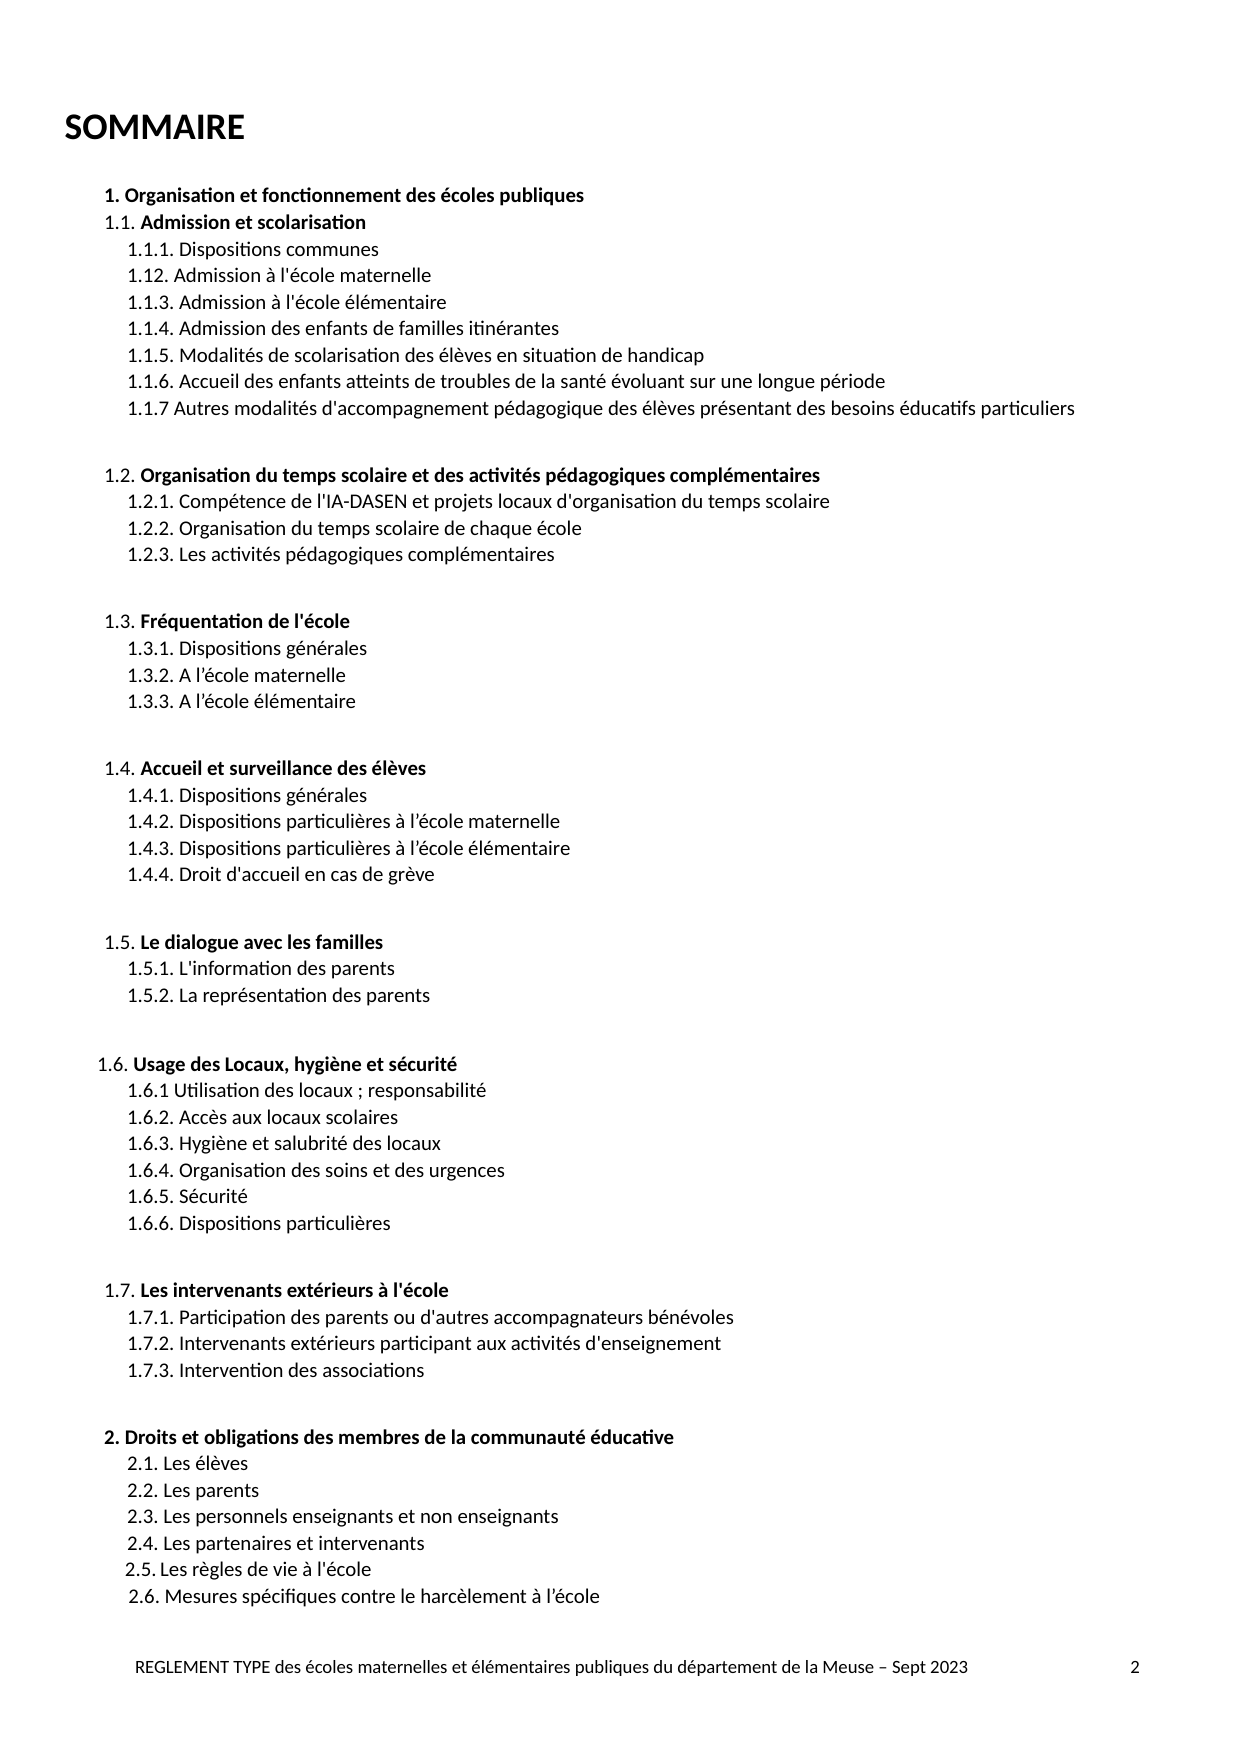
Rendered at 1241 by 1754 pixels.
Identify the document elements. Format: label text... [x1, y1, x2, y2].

text 2.6. Mesures spécifiques contre le harcèlement à l’école [53, 1583, 1172, 1608]
text 2.1. Les élèves [127, 1451, 1172, 1476]
text 1.6.2. Accès aux locaux scolaires [127, 1104, 1172, 1129]
text 1.5.1. L'information des parents [127, 956, 1172, 981]
text 1.1.4. Admission des enfants de familles itinérantes [127, 315, 1172, 341]
text 1.6.3. Hygiène et salubrité des locaux [127, 1131, 1172, 1156]
text 1.3.2. A l’école maternelle [127, 662, 1172, 687]
text 1.1.7 Autres modalités d'accompagnement pédagogique des élèves présentant des besoins éducatifs particuliers [127, 395, 1172, 420]
subtitle 1.5. Le dialogue avec les familles [104, 929, 1172, 954]
text 1.6.6. Dispositions particulières [127, 1210, 1172, 1235]
text 1.7.2. Intervenants extérieurs participant aux activités d'enseignement [127, 1330, 770, 1356]
subtitle 1.7. Les intervenants extérieurs à l'école [104, 1277, 1172, 1303]
text 1.2.2. Organisation du temps scolaire de chaque école [127, 515, 1172, 541]
text 2.4. Les partenaires et intervenants [127, 1530, 1172, 1555]
subtitle 1.2. Organisation du temps scolaire et des activités pédagogiques complémentaires [104, 462, 1172, 487]
text 1.3.3. A l’école élémentaire [127, 688, 1172, 714]
text 1.12. Admission à l'école maternelle [127, 262, 1172, 288]
text 1.5.2. La représentation des parents [127, 982, 1172, 1007]
text 1.4.3. Dispositions particulières à l’école élémentaire [127, 835, 1172, 861]
subtitle 1.4. Accueil et surveillance des élèves [104, 756, 1172, 781]
text 2.5. Les règles de vie à l'école [53, 1556, 1172, 1582]
text 1.4.4. Droit d'accueil en cas de grève [127, 862, 1172, 887]
subtitle 2. Droits et obligations des membres de la communauté éducative [104, 1424, 1172, 1449]
text SOMMAIRE [64, 103, 1172, 149]
subtitle 1.1. Admission et scolarisation [104, 209, 1172, 235]
subtitle 1. Organisation et fonctionnement des écoles publiques [104, 183, 1172, 208]
text 1.6.5. Sécurité [127, 1183, 1172, 1209]
text 1.1.1. Dispositions communes [127, 236, 1172, 261]
text 1.4.1. Dispositions générales [127, 782, 1172, 808]
text 1.7.1. Participation des parents ou d'autres accompagnateurs bénévoles [127, 1304, 1172, 1329]
text 1.1.3. Admission à l'école élémentaire [127, 289, 1172, 314]
text 2.2. Les parents [127, 1477, 1172, 1502]
text 2.3. Les personnels enseignants et non enseignants [127, 1503, 1172, 1529]
text 1.1.5. Modalités de scolarisation des élèves en situation de handicap [127, 342, 1172, 367]
subtitle 1.3. Fréquentation de l'école [104, 609, 1172, 634]
text 1.6.1 Utilisation des locaux ; responsabilité [127, 1078, 1172, 1103]
text 1.4.2. Dispositions particulières à l’école maternelle [127, 809, 1172, 834]
text 1.2.1. Compétence de l'IA-DASEN et projets locaux d'organisation du temps scolaire [127, 489, 1172, 514]
text 1.2.3. Les activités pédagogiques complémentaires [127, 542, 1172, 567]
text 1.6.4. Organisation des soins et des urgences [127, 1157, 1172, 1182]
text 1.1.6. Accueil des enfants atteints de troubles de la santé évoluant sur une longue période [127, 368, 1172, 394]
text 1.3.1. Dispositions générales [127, 635, 1172, 661]
subtitle 1.6. Usage des Locaux, hygiène et sécurité [53, 1051, 1172, 1076]
text 1.7.3. Intervention des associations [127, 1357, 770, 1382]
